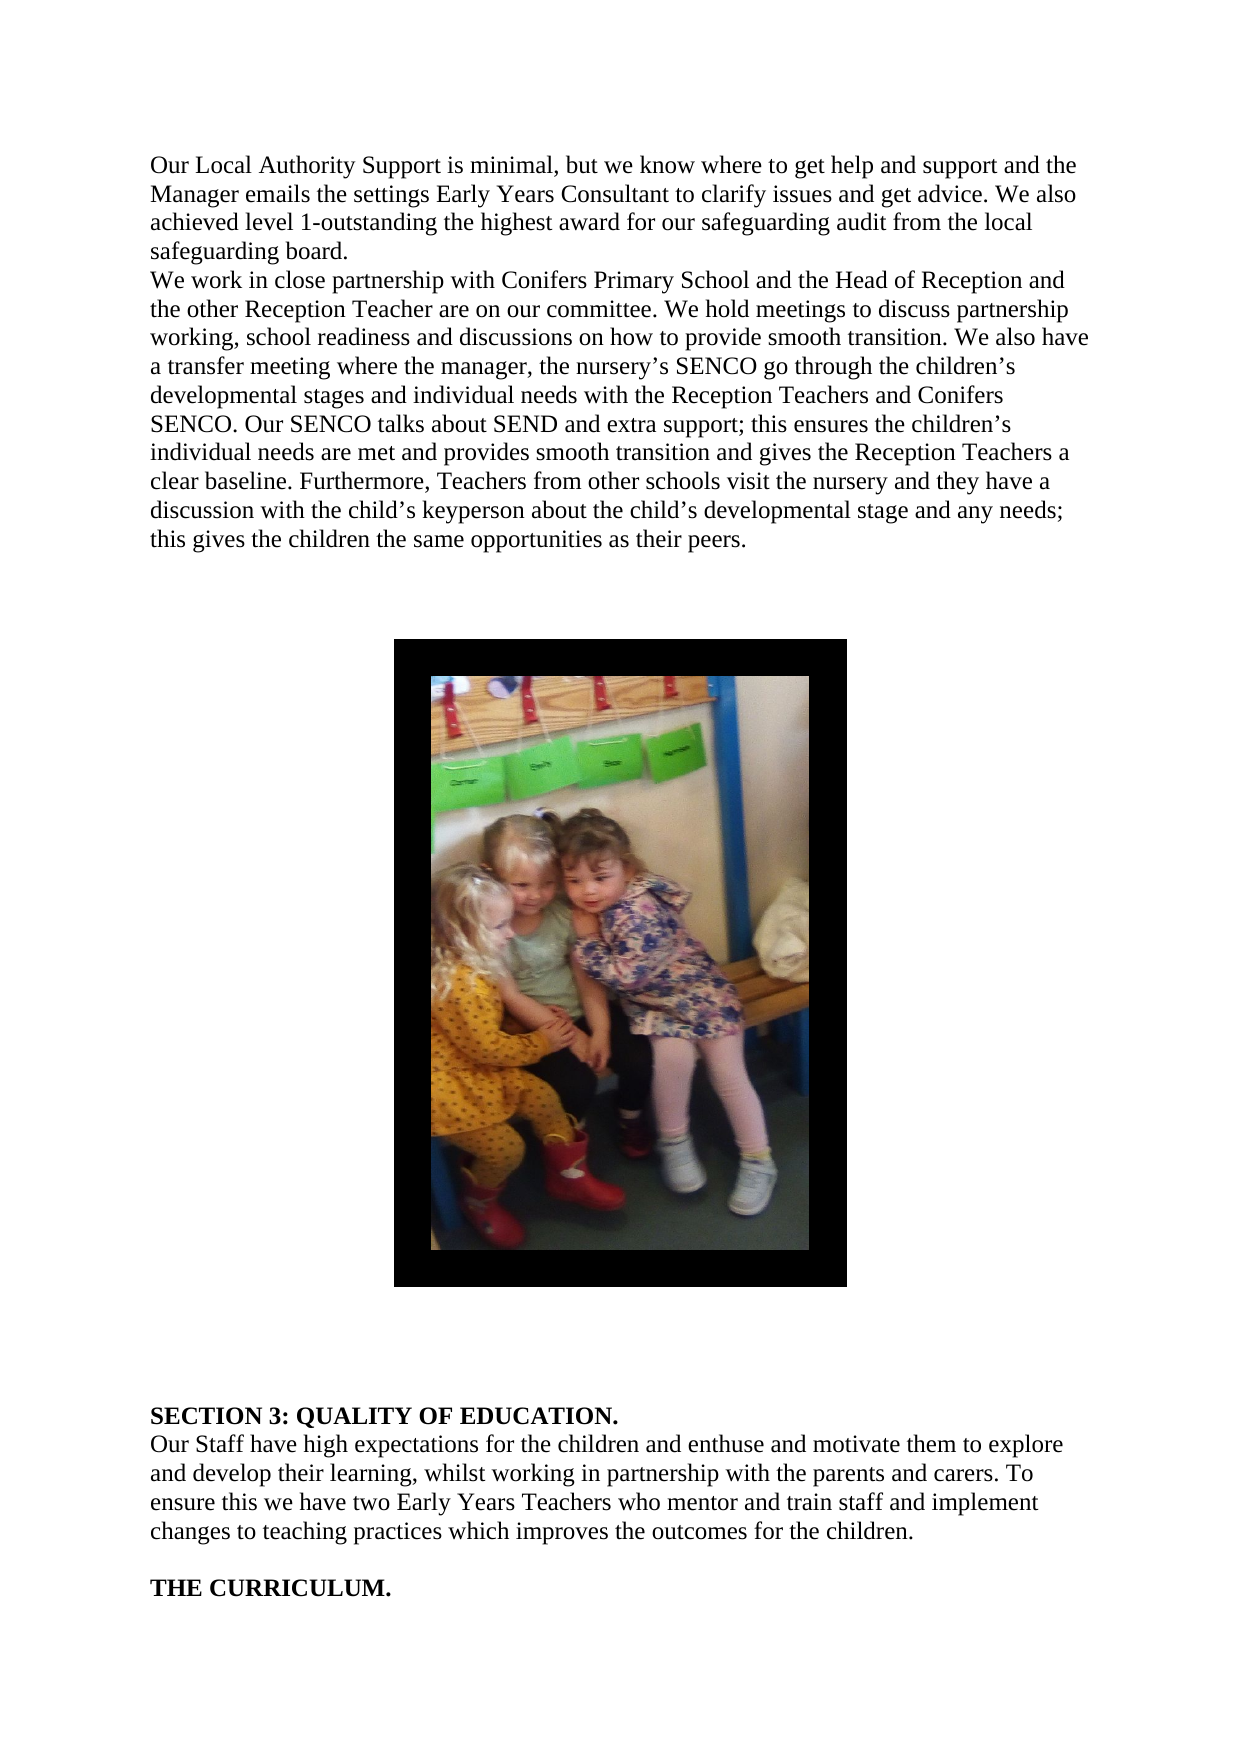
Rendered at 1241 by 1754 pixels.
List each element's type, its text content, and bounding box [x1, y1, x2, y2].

picture [431, 676, 809, 1250]
text THE CURRICULUM. [150, 1573, 1090, 1602]
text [150, 150, 1090, 552]
text Our Staff have high expectations for the children and enthuse and motivate them to explore and develop their learning, whilst working in partnership with the parents and carers. To ensure this we have two Early Years Teachers who mentor and train staff and implement changes to teaching practices which improves the outcomes for the children. [150, 1429, 1090, 1544]
text SECTION 3: QUALITY OF EDUCATION. [150, 1401, 1090, 1429]
